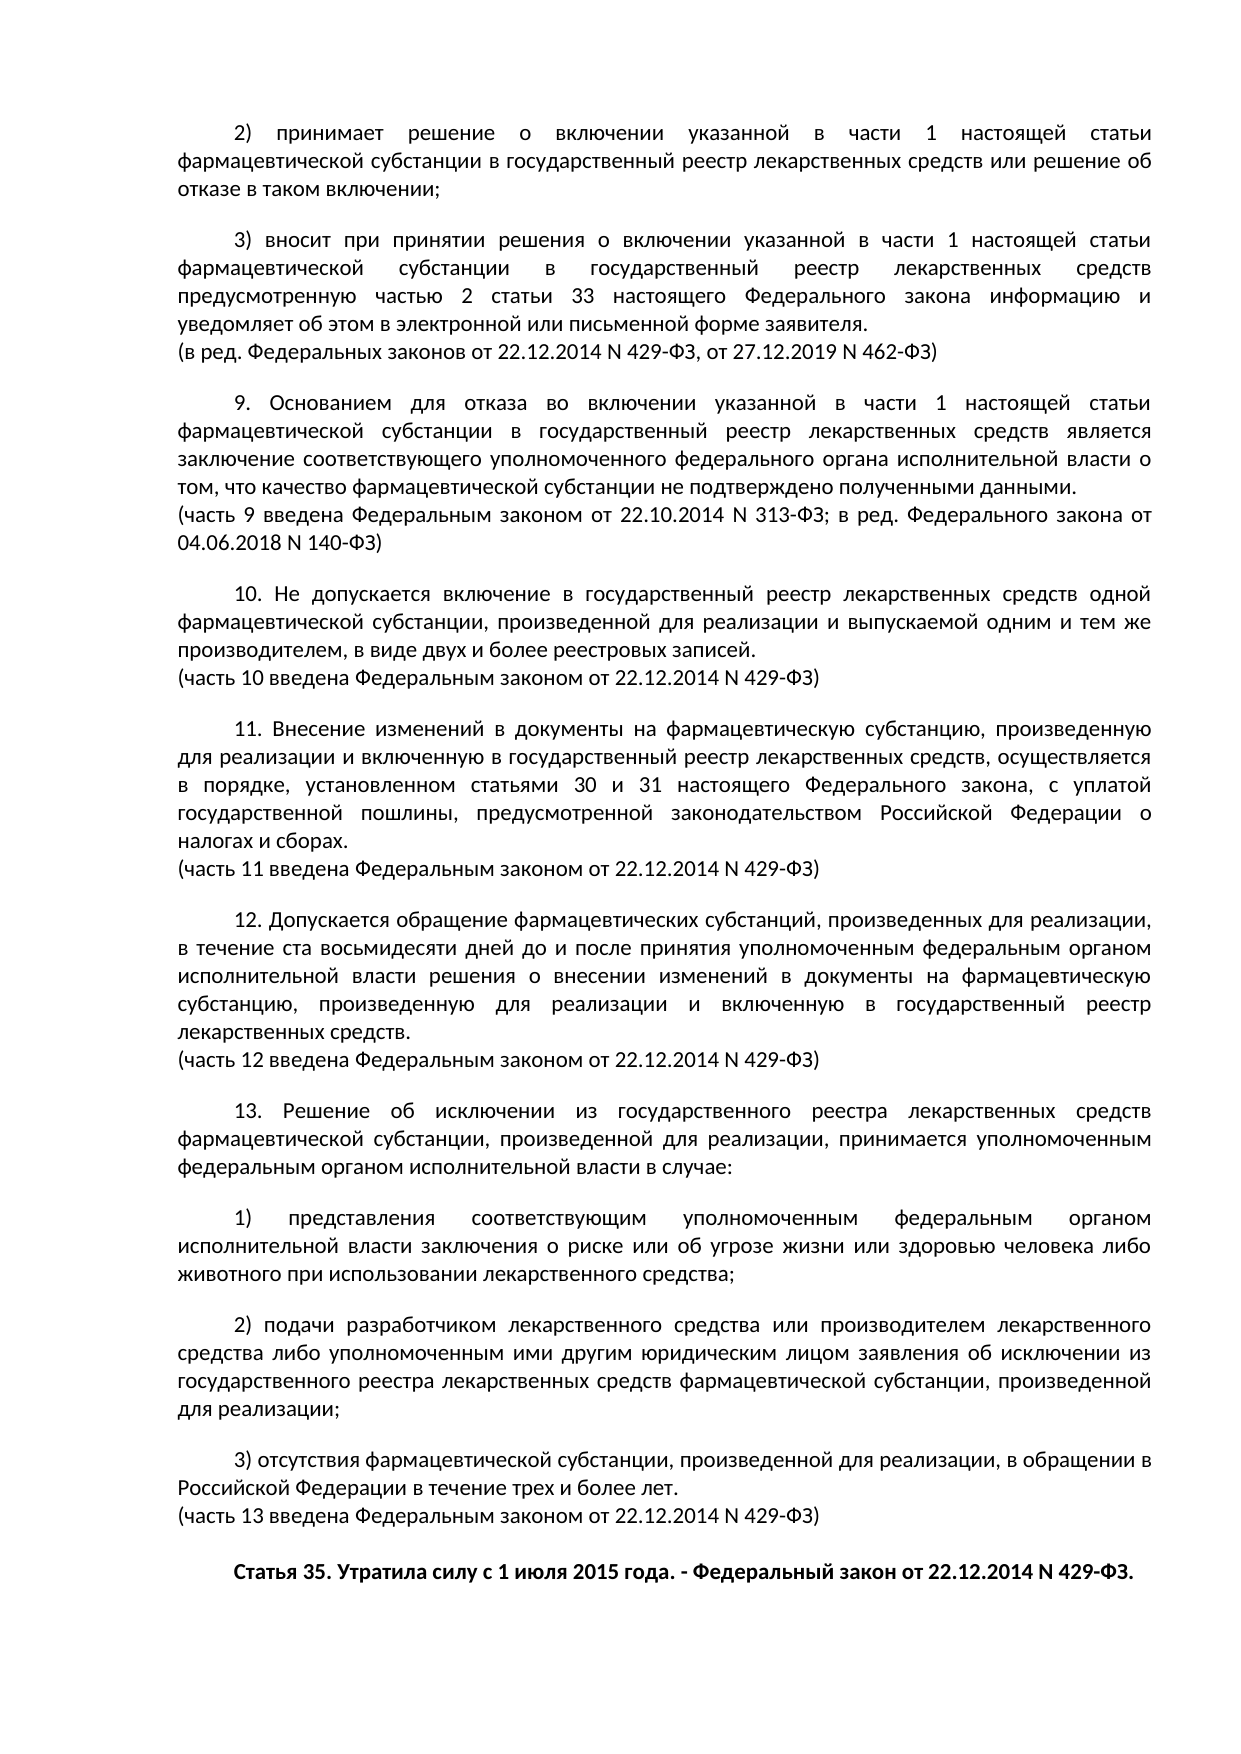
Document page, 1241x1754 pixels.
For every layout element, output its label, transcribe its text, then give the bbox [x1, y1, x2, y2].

text 10. Не допускается включение в государственный реестр лекарственных средств одной фармацевтической субстанции, произведенной для реализации и выпускаемой одним и тем же производителем, в виде двух и более реестровых записей. [177, 579, 1152, 663]
text 3) отсутствия фармацевтической субстанции, произведенной для реализации, в обращении в Российской Федерации в течение трех и более лет. [177, 1445, 1152, 1501]
text 13. Решение об исключении из государственного реестра лекарственных средств фармацевтической субстанции, произведенной для реализации, принимается уполномоченным федеральным органом исполнительной власти в случае: [177, 1096, 1152, 1180]
text 2) подачи разработчиком лекарственного средства или производителем лекарственного средства либо уполномоченным ими другим юридическим лицом заявления об исключении из государственного реестра лекарственных средств фармацевтической субстанции, произведенной для реализации; [177, 1310, 1152, 1422]
text (часть 12 введена Федеральным законом от 22.12.2014 N 429-ФЗ) [177, 1045, 1152, 1073]
text 1) представления соответствующим уполномоченным федеральным органом исполнительной власти заключения о риске или об угрозе жизни или здоровью человека либо животного при использовании лекарственного средства; [177, 1203, 1152, 1287]
text 3) вносит при принятии решения о включении указанной в части 1 настоящей статьи фармацевтической субстанции в государственный реестр лекарственных средств предусмотренную частью 2 статьи 33 настоящего Федерального закона информацию и уведомляет об этом в электронной или письменной форме заявителя. [177, 225, 1152, 337]
text (часть 10 введена Федеральным законом от 22.12.2014 N 429-ФЗ) [177, 663, 1152, 691]
text (часть 9 введена Федеральным законом от 22.10.2014 N 313-ФЗ; в ред. Федерального закона от 04.06.2018 N 140-ФЗ) [177, 500, 1152, 556]
text 12. Допускается обращение фармацевтических субстанций, произведенных для реализации, в течение ста восьмидесяти дней до и после принятия уполномоченным федеральным органом исполнительной власти решения о внесении изменений в документы на фармацевтическую субстанцию, произведенную для реализации и включенную в государственный реестр лекарственных средств. [177, 905, 1152, 1045]
text 2) принимает решение о включении указанной в части 1 настоящей статьи фармацевтической субстанции в государственный реестр лекарственных средств или решение об отказе в таком включении; [177, 118, 1152, 202]
title Статья 35. Утратила силу с 1 июля 2015 года. - Федеральный закон от 22.12.2014 N 429-ФЗ. [177, 1557, 1152, 1585]
text (часть 11 введена Федеральным законом от 22.12.2014 N 429-ФЗ) [177, 854, 1152, 882]
text (в ред. Федеральных законов от 22.12.2014 N 429-ФЗ, от 27.12.2019 N 462-ФЗ) [177, 337, 1152, 365]
text 9. Основанием для отказа во включении указанной в части 1 настоящей статьи фармацевтической субстанции в государственный реестр лекарственных средств является заключение соответствующего уполномоченного федерального органа исполнительной власти о том, что качество фармацевтической субстанции не подтверждено полученными данными. [177, 388, 1152, 500]
text 11. Внесение изменений в документы на фармацевтическую субстанцию, произведенную для реализации и включенную в государственный реестр лекарственных средств, осуществляется в порядке, установленном статьями 30 и 31 настоящего Федерального закона, с уплатой государственной пошлины, предусмотренной законодательством Российской Федерации о налогах и сборах. [177, 714, 1152, 854]
text (часть 13 введена Федеральным законом от 22.12.2014 N 429-ФЗ) [177, 1501, 1152, 1529]
